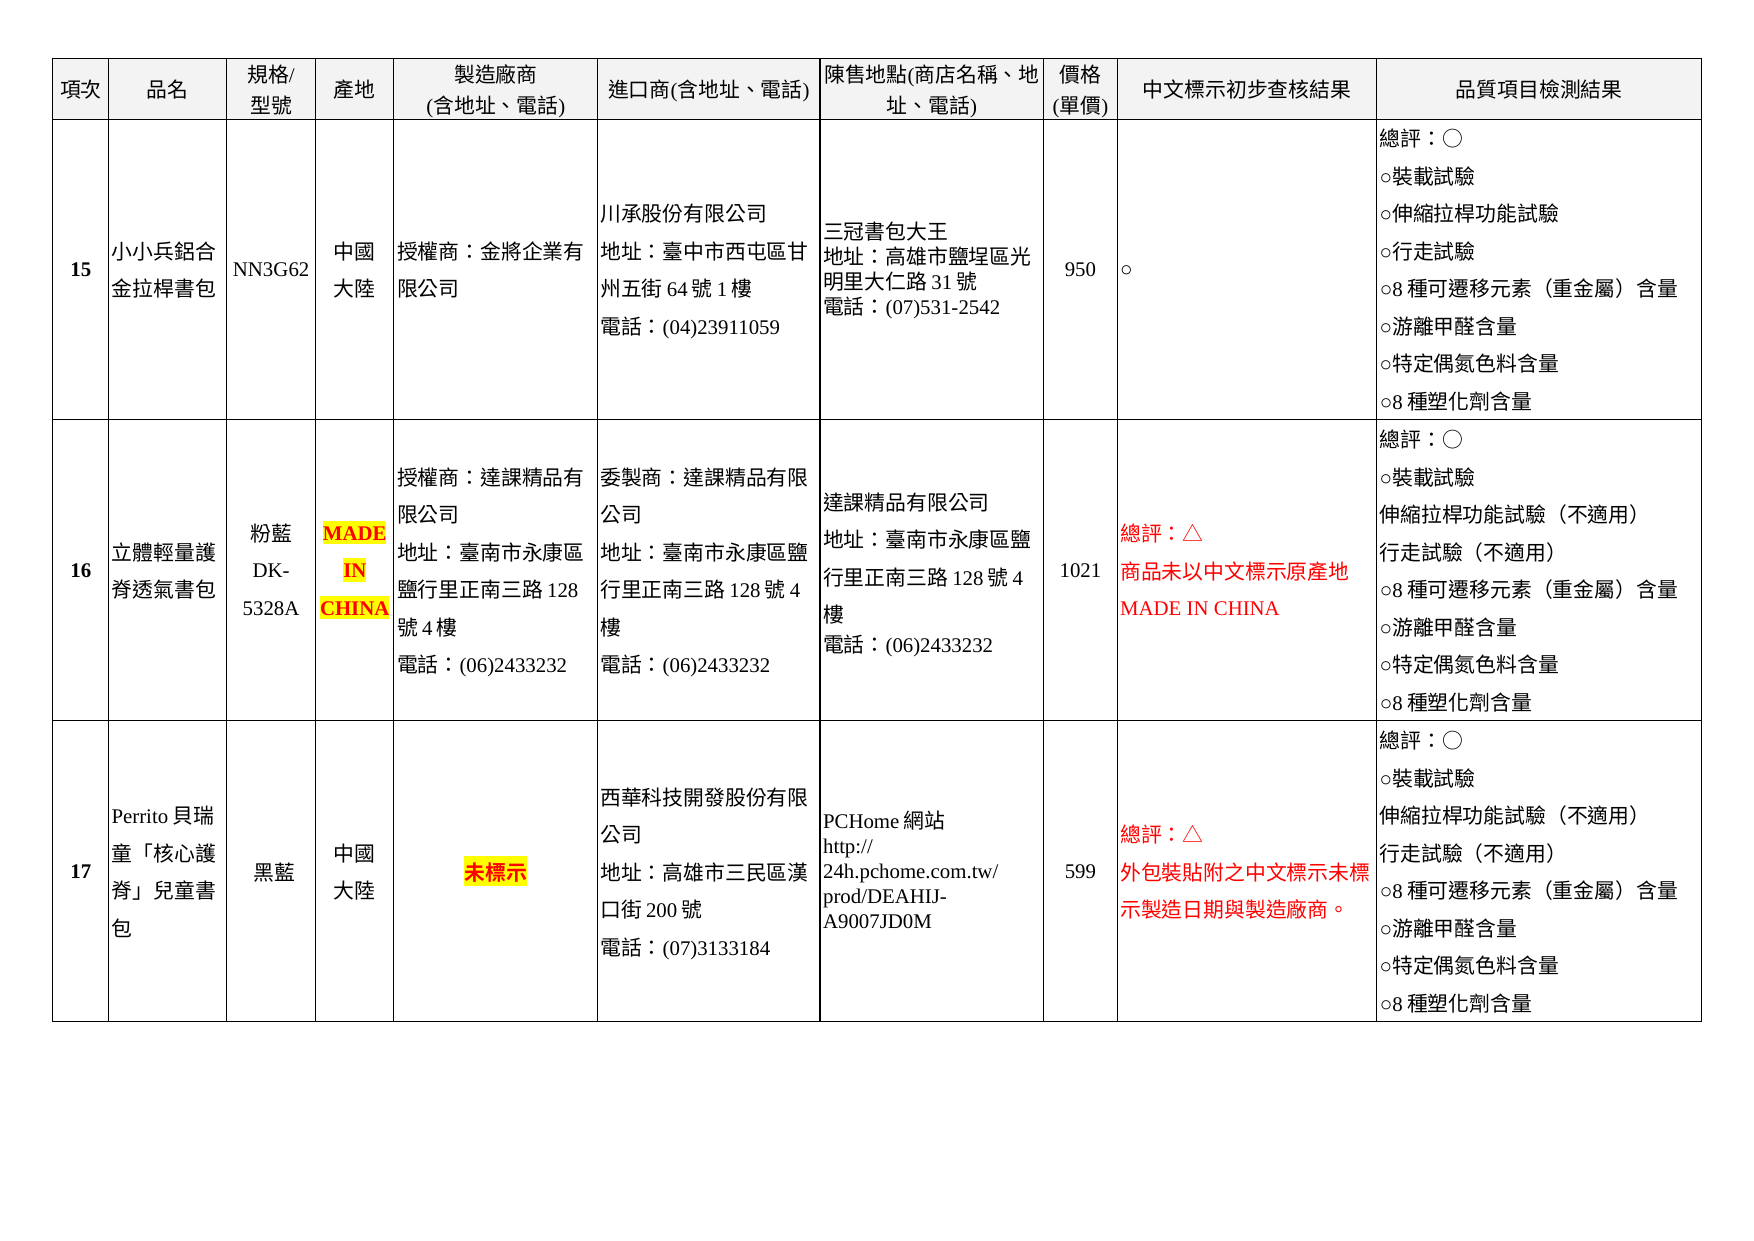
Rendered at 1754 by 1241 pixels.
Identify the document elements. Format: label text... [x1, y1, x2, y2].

table_cell 總評：△ 商品未以中文標示原產地 MADE IN CHINA [1118, 420, 1376, 720]
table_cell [1377, 721, 1701, 1021]
table_cell 總評：○ ○裝載試驗 伸縮拉桿功能試驗（不適用） 行走試驗（不適用） ○8種可遷移元素（重金屬）含量 ○游離甲醛含量 ○特定偶氮色料含量 ○8種塑化劑含量 [1377, 420, 1701, 720]
table_header 規格/ 型號 [227, 59, 315, 119]
table_header 製造廠商 (含地址、電話) [394, 59, 597, 119]
table_cell 川承股份有限公司 地址：臺中市西屯區甘州五街64號1樓 電話：(04)23911059 [598, 120, 819, 419]
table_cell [1377, 120, 1701, 419]
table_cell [821, 120, 1043, 419]
table_header 價格 (單價) [1044, 59, 1117, 119]
table_cell 黑藍 [227, 721, 315, 1021]
table_header 陳售地點(商店名稱、地址、電話) [821, 59, 1043, 119]
table_cell 西華科技開發股份有限公司 地址：高雄市三民區漢口街200號 電話：(07)3133184 [598, 721, 819, 1021]
table_cell 總評：△ 外包裝貼附之中文標示未標示製造日期與製造廠商。 [1118, 721, 1376, 1021]
table_cell 粉藍 DK-5328A [227, 420, 315, 720]
table_cell 中國 大陸 [316, 721, 393, 1021]
table_cell MADE IN CHINA [316, 420, 393, 720]
table_cell Perrito貝瑞童「核心護脊」兒童書包 [109, 721, 226, 1021]
table_cell 15 [53, 120, 108, 419]
table_cell 授權商：達課精品有限公司 地址：臺南市永康區鹽行里正南三路128號4樓 電話：(06)2433232 [394, 420, 597, 720]
table_cell 16 [53, 420, 108, 720]
table_cell ○ [1118, 120, 1376, 419]
table_header 品名 [109, 59, 226, 119]
table_header 品質項目檢測結果 [1377, 59, 1701, 119]
table_header 產地 [316, 59, 393, 119]
table_cell NN62 [227, 120, 315, 419]
table_cell 小小兵鋁合金拉桿書包 [109, 120, 226, 419]
table_cell 950 [1044, 120, 1117, 419]
table_cell 立體輕量護脊透氣書包 [109, 420, 226, 720]
table_cell 授權商：金將企業有限公司 [394, 120, 597, 419]
table_cell 達課精品有限公司 地址：臺南市永康區鹽行里正南三路128號4樓 電話：(06)2433232 [821, 420, 1043, 720]
table_cell 599 [1044, 721, 1117, 1021]
table_header 項次 [53, 59, 108, 119]
table_cell 未標示 [394, 721, 597, 1021]
table_cell 委製商：達課精品有限公司 地址：臺南市永康區鹽行里正南三路128號4樓 電話：(06)2433232 [598, 420, 819, 720]
table_header 中文標示初步查核結果 [1118, 59, 1376, 119]
table_cell 中國 大陸 [316, 120, 393, 419]
table_cell 17 [53, 721, 108, 1021]
table_cell PCHome網站 http://24h.pchome.com.tw/prod/DEAHIJ-A9007JD0M [821, 721, 1043, 1021]
table_header 進口商(含地址、電話) [598, 59, 819, 119]
table_cell 1021 [1044, 420, 1117, 720]
